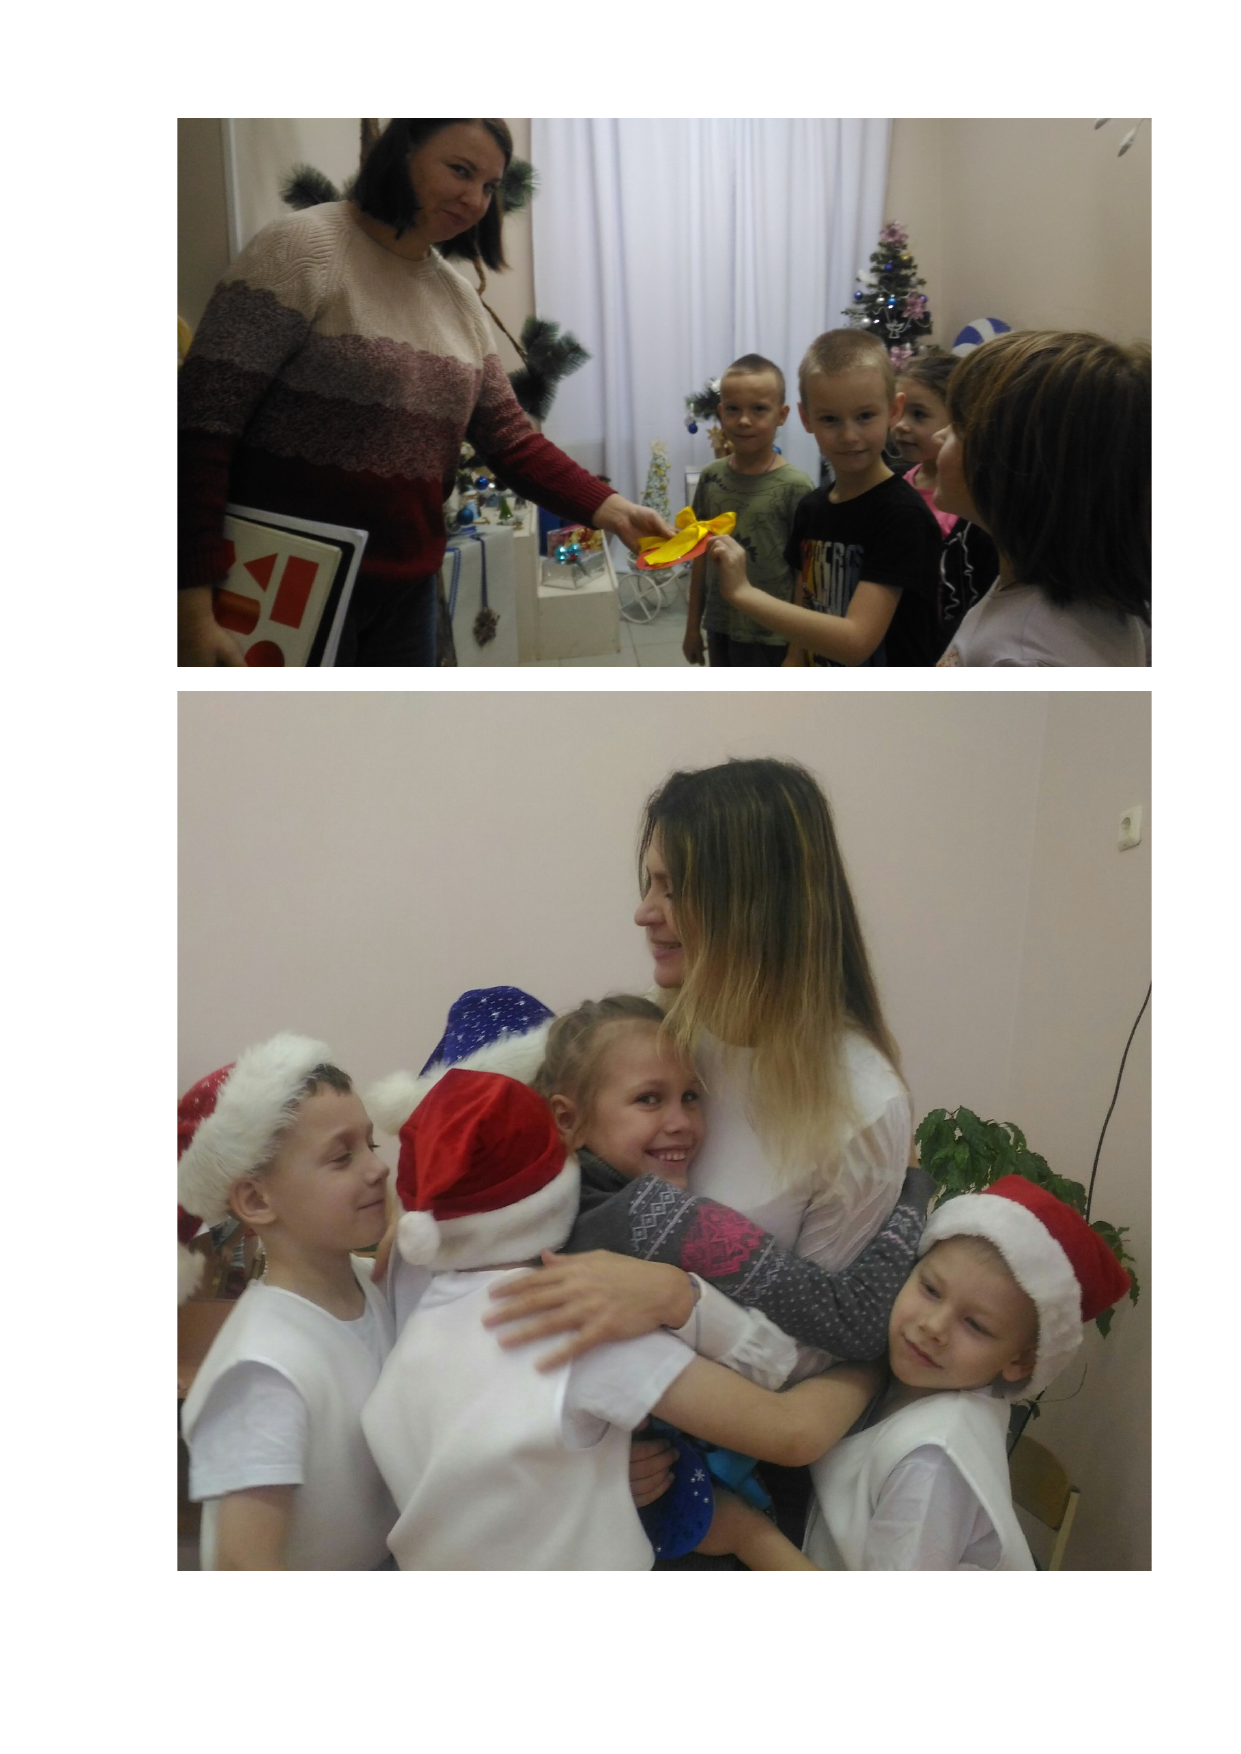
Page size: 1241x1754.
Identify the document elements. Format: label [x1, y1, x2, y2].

picture [177, 691, 1152, 1571]
picture [177, 118, 1152, 667]
